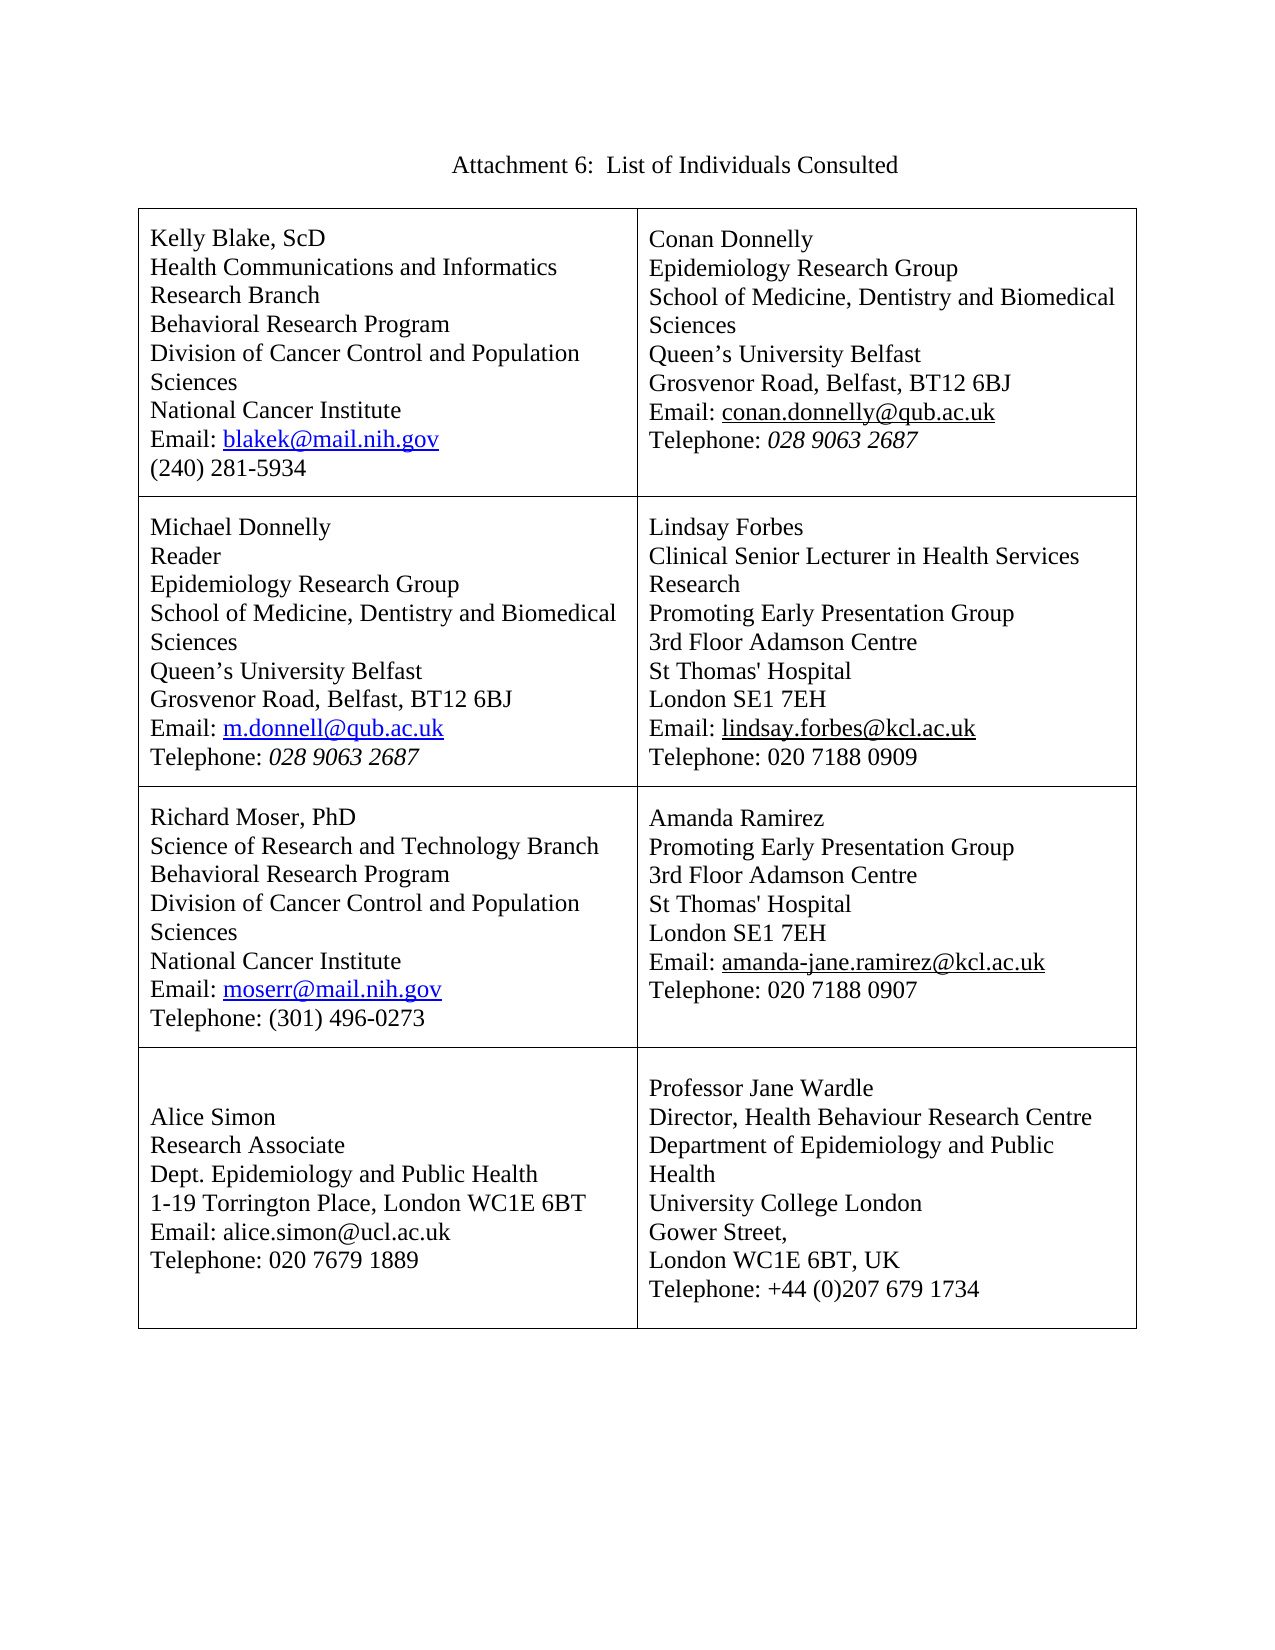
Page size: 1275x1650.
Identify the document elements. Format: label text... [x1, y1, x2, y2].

table_cell Amanda Ramirez Promoting Early Presentation Group 3rd Floor Adamson Centre St Thomas' Hospital London SE1 7EH Email: amanda-jane.ramirez@kcl.ac.uk Telephone: 020 7188 0907 [638, 787, 1136, 1047]
table_header Conan Donnelly Epidemiology Research Group School of Medicine, Dentistry and Biomedical Sciences Queen’s University Belfast Grosvenor Road, Belfast, BT12 6BJ Email: conan.donnelly@qub.ac.uk Telephone: 028 9063 2687 [638, 209, 1136, 496]
table_cell Professor Jane Wardle Director, Health Behaviour Research Centre Department of Epidemiology and Public Health University College London Gower Street, London WC1E 6BT, UK Telephone: +44 (0)207 679 1734 [638, 1048, 1136, 1327]
table_header Kelly Blake, ScD Health Communications and Informatics Research Branch Behavioral Research Program Division of Cancer Control and Population Sciences National Cancer Institute Email: blakek@mail.nih.gov (240) 281-5934 [139, 209, 637, 496]
table_cell Richard Moser, PhD Science of Research and Technology Branch Behavioral Research Program Division of Cancer Control and Population Sciences National Cancer Institute Email: moserr@mail.nih.gov Telephone: (301) 496-0273 [139, 787, 637, 1047]
text Attachment 6: List of Individuals Consulted [150, 150, 1125, 179]
table_cell Michael Donnelly Reader Epidemiology Research Group School of Medicine, Dentistry and Biomedical Sciences Queen’s University Belfast Grosvenor Road, Belfast, BT12 6BJ Email: m.donnell@qub.ac.uk Telephone: 028 9063 2687 [139, 497, 637, 786]
table_cell Alice Simon Research Associate Dept. Epidemiology and Public Health 1-19 Torrington Place, London WC1E 6BT Email: alice.simon@ucl.ac.uk Telephone: 020 7679 1889 [139, 1048, 637, 1327]
table_cell Lindsay Forbes Clinical Senior Lecturer in Health Services Research Promoting Early Presentation Group 3rd Floor Adamson Centre St Thomas' Hospital London SE1 7EH Email: lindsay.forbes@kcl.ac.uk Telephone: 020 7188 0909 [638, 497, 1136, 786]
